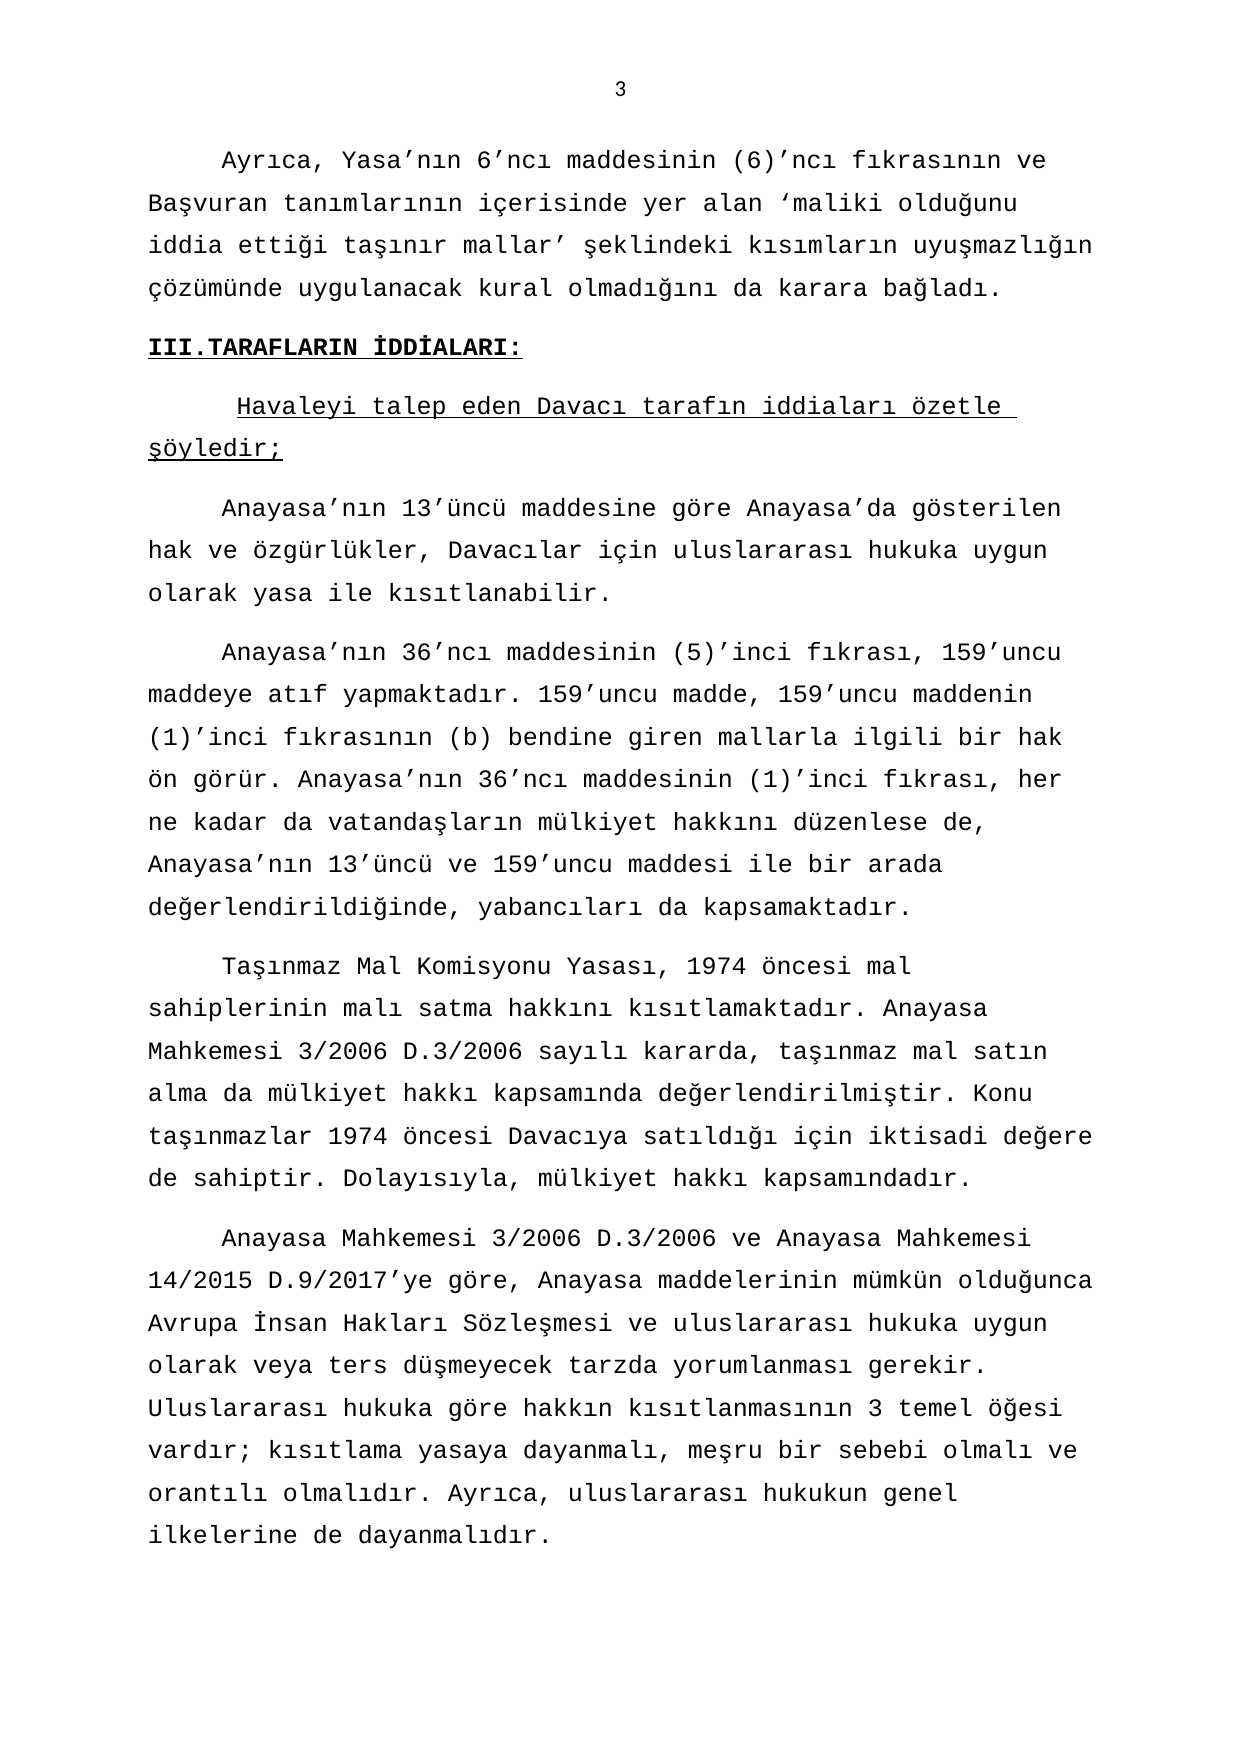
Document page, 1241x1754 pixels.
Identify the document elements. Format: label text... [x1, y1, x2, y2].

text Anayasa’nın 13’üncü maddesine göre Anayasa’da gösterilen hak ve özgürlükler, Davacılar için uluslararası hukuka uygun olarak yasa ile kısıtlanabilir. [148, 495, 1093, 608]
text Anayasa’nın 36’ncı maddesinin (5)’inci fıkrası, 159’uncu maddeye atıf yapmaktadır. 159’uncu madde, 159’uncu maddenin (1)’inci fıkrasının (b) bendine giren mallarla ilgili bir hak ön görür. Anayasa’nın 36’ncı maddesinin (1)’inci fıkrası, her ne kadar da vatandaşların mülkiyet hakkını düzenlese de, Anayasa’nın 13’üncü ve 159’uncu maddesi ile bir arada değerlendirildiğinde, yabancıları da kapsamaktadır. [148, 639, 1093, 923]
text Anayasa Mahkemesi 3/2006 D.3/2006 ve Anayasa Mahkemesi 14/2015 D.9/2017’ye göre, Anayasa maddelerinin mümkün olduğunca Avrupa İnsan Hakları Sözleşmesi ve uluslararası hukuka uygun olarak veya ters düşmeyecek tarzda yorumlanması gerekir. Uluslararası hukuka göre hakkın kısıtlanmasının 3 temel öğesi vardır; kısıtlama yasaya dayanmalı, meşru bir sebebi olmalı ve orantılı olmalıdır. Ayrıca, uluslararası hukukun genel ilkelerine de dayanmalıdır. [148, 1225, 1093, 1551]
text Ayrıca, Yasa’nın 6’ncı maddesinin (6)’ncı fıkrasının ve Başvuran tanımlarının içerisinde yer alan ‘maliki olduğunu iddia ettiği taşınır mallar’ şeklindeki kısımların uyuşmazlığın çözümünde uygulanacak kural olmadığını da karara bağladı. [148, 148, 1093, 303]
text Taşınmaz Mal Komisyonu Yasası, 1974 öncesi mal sahiplerinin malı satma hakkını kısıtlamaktadır. Anayasa Mahkemesi 3/2006 D.3/2006 sayılı kararda, taşınmaz mal satın alma da mülkiyet hakkı kapsamında değerlendirilmiştir. Konu taşınmazlar 1974 öncesi Davacıya satıldığı için iktisadi değere de sahiptir. Dolayısıyla, mülkiyet hakkı kapsamındadır. [148, 953, 1093, 1194]
text III.TARAFLARIN İDDİALARI: [148, 334, 1093, 363]
text Havaleyi talep eden Davacı tarafın iddiaları özetle şöyledir; [148, 393, 1093, 464]
